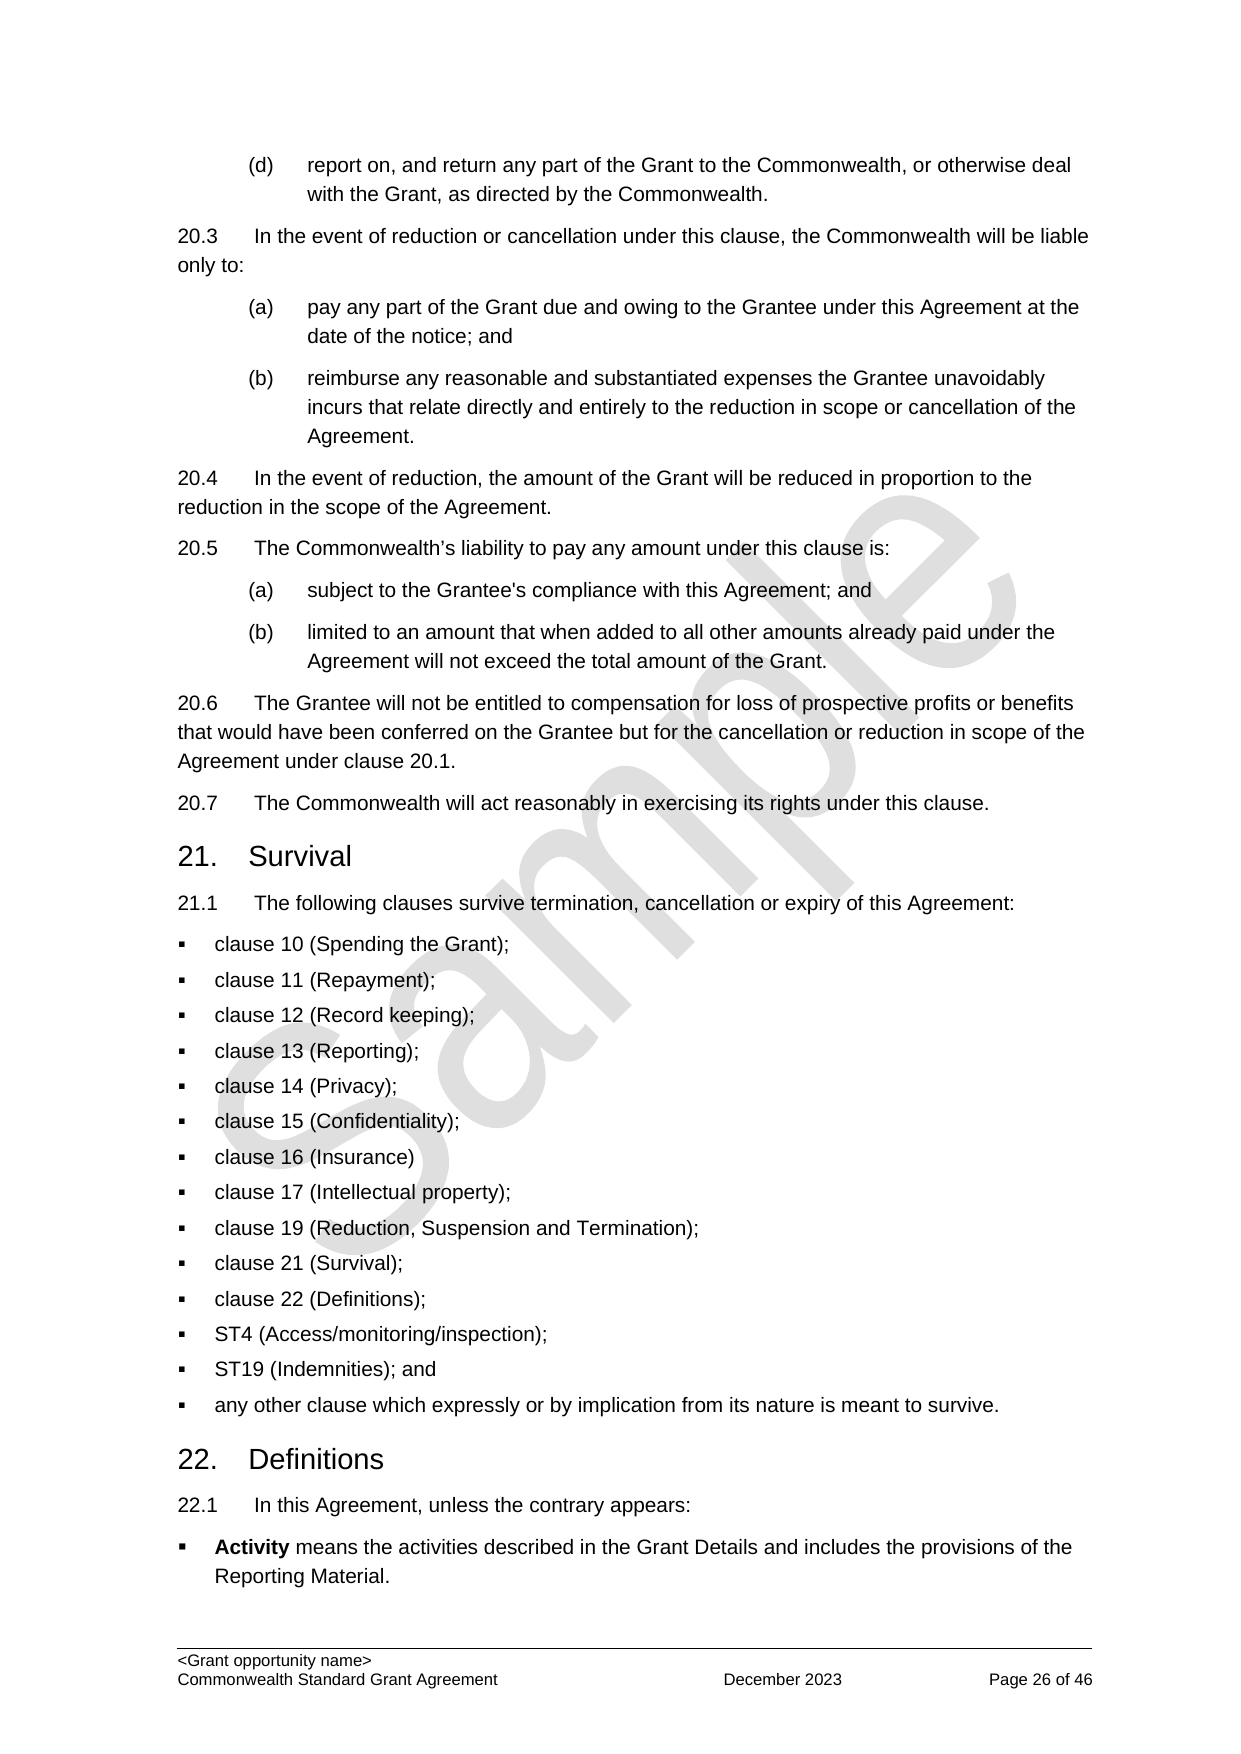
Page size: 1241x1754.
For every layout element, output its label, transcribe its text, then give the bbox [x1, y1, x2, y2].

list clause 10 (Spending the Grant); [177, 927, 1092, 956]
text 22.1 In this Agreement, unless the contrary appears: [177, 1488, 1092, 1517]
list clause 12 (Record keeping); [177, 998, 1092, 1027]
text (b) limited to an amount that when added to all other amounts already paid under the Agreement will not exceed the total amount of the Grant. [248, 614, 1092, 673]
list clause 16 (Insurance) [177, 1139, 1092, 1169]
list clause 13 (Reporting); [177, 1033, 1092, 1062]
list clause 15 (Confidentiality); [177, 1104, 1092, 1133]
list clause 14 (Privacy); [177, 1069, 1092, 1098]
list ST19 (Indemnities); and [177, 1352, 1092, 1381]
text 21.1 The following clauses survive termination, cancellation or expiry of this Agreement: [177, 885, 1092, 914]
list ST4 (Access/monitoring/inspection); [177, 1317, 1092, 1346]
text (b) reimburse any reasonable and substantiated expenses the Grantee unavoidably incurs that relate directly and entirely to the reduction in scope or cancellation of the Agreement. [248, 360, 1092, 448]
text 20.3 In the event of reduction or cancellation under this clause, the Commonwealth will be liable only to: [177, 218, 1092, 277]
text (d) report on, and return any part of the Grant to the Commonwealth, or otherwise deal with the Grant, as directed by the Commonwealth. [248, 148, 1092, 206]
text 20.6 The Grantee will not be entitled to compensation for loss of prospective profits or benefits that would have been conferred on the Grantee but for the cancellation or reduction in scope of the Agreement under clause 20.1. [177, 685, 1092, 773]
list clause 19 (Reduction, Suspension and Termination); [177, 1210, 1092, 1239]
text 20.4 In the event of reduction, the amount of the Grant will be reduced in proportion to the reduction in the scope of the Agreement. [177, 460, 1092, 518]
list clause 11 (Repayment); [177, 962, 1092, 992]
subtitle Survival [177, 839, 1092, 873]
subtitle Definitions [177, 1442, 1092, 1475]
text 20.5 The Commonwealth’s liability to pay any amount under this clause is: [177, 531, 1092, 560]
list Activity means the activities described in the Grant Details and includes the provisions of the Reporting Material. [177, 1529, 1092, 1588]
text 20.7 The Commonwealth will act reasonably in exercising its rights under this clause. [177, 785, 1092, 814]
list clause 22 (Definitions); [177, 1281, 1092, 1310]
text (a) pay any part of the Grant due and owing to the Grantee under this Agreement at the date of the notice; and [248, 289, 1092, 348]
list clause 17 (Intellectual property); [177, 1175, 1092, 1204]
list clause 21 (Survival); [177, 1246, 1092, 1275]
list any other clause which expressly or by implication from its nature is meant to survive. [177, 1387, 1092, 1417]
text (a) subject to the Grantee's compliance with this Agreement; and [248, 573, 1092, 602]
